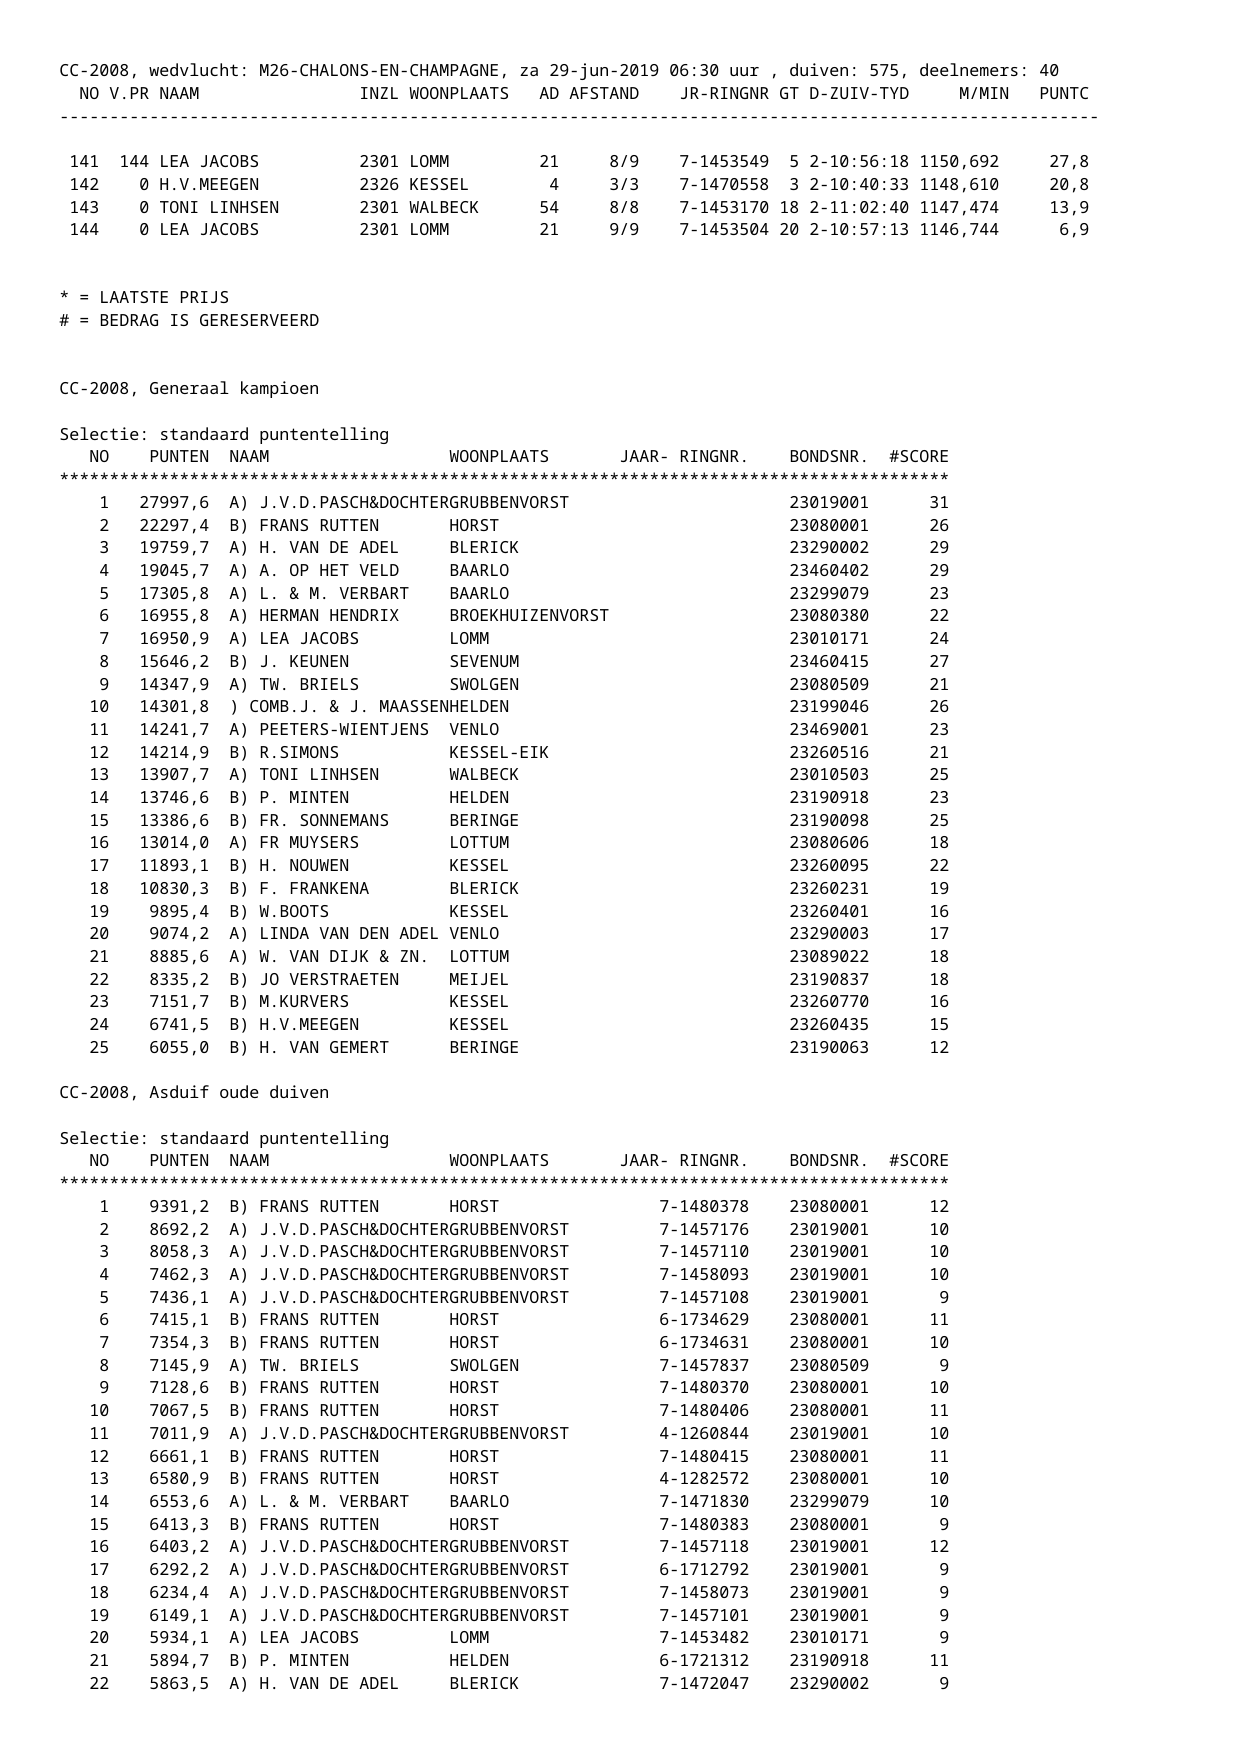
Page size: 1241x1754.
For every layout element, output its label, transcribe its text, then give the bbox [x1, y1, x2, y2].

text CC-2008, Asduif oude duiven [59, 1081, 1181, 1104]
text 4 7462,3 A) J.V.D.PASCH&DOCHTERGRUBBENVORST 7-1458093 23019001 10 [59, 1263, 1181, 1285]
text 5 17305,8 A) L. & M. VERBART BAARLO 23299079 23 [59, 581, 1181, 604]
text 5 7436,1 A) J.V.D.PASCH&DOCHTERGRUBBENVORST 7-1457108 23019001 9 [59, 1285, 1181, 1308]
text 8 15646,2 B) J. KEUNEN SEVENUM 23460415 27 [59, 649, 1181, 672]
text 17 11893,1 B) H. NOUWEN KESSEL 23260095 22 [59, 854, 1181, 877]
text 144 0 LEA JACOBS 2301 LOMM 21 9/9 7-1453504 20 2-10:57:13 1146,744 6,9 [59, 218, 1181, 241]
text 19 9895,4 B) W.BOOTS KESSEL 23260401 16 [59, 899, 1181, 922]
text 22 8335,2 B) JO VERSTRAETEN MEIJEL 23190837 18 [59, 967, 1181, 990]
text 18 10830,3 B) F. FRANKENA BLERICK 23260231 19 [59, 877, 1181, 899]
text 9 14347,9 A) TW. BRIELS SWOLGEN 23080509 21 [59, 672, 1181, 695]
text * = LAATSTE PRIJS [59, 286, 1181, 309]
text 12 14214,9 B) R.SIMONS KESSEL-EIK 23260516 21 [59, 740, 1181, 763]
text 13 6580,9 B) FRANS RUTTEN HORST 4-1282572 23080001 10 [59, 1467, 1181, 1490]
text 143 0 TONI LINHSEN 2301 WALBECK 54 8/8 7-1453170 18 2-11:02:40 1147,474 13,9 [59, 195, 1181, 218]
text 8 7145,9 A) TW. BRIELS SWOLGEN 7-1457837 23080509 9 [59, 1353, 1181, 1376]
text 14 6553,6 A) L. & M. VERBART BAARLO 7-1471830 23299079 10 [59, 1490, 1181, 1512]
text # = BEDRAG IS GERESERVEERD [59, 309, 1181, 332]
text 11 14241,7 A) PEETERS-WIENTJENS VENLO 23469001 23 [59, 718, 1181, 740]
text Selectie: standaard puntentelling [59, 422, 1181, 445]
text 23 7151,7 B) M.KURVERS KESSEL 23260770 16 [59, 990, 1181, 1013]
text 19 6149,1 A) J.V.D.PASCH&DOCHTERGRUBBENVORST 7-1457101 23019001 9 [59, 1603, 1181, 1626]
text 21 5894,7 B) P. MINTEN HELDEN 6-1721312 23190918 11 [59, 1649, 1181, 1671]
text 10 14301,8 ) COMB.J. & J. MAASSENHELDEN 23199046 26 [59, 695, 1181, 718]
text ***************************************************************************************** [59, 468, 1181, 491]
text 18 6234,4 A) J.V.D.PASCH&DOCHTERGRUBBENVORST 7-1458073 23019001 9 [59, 1581, 1181, 1603]
text 141 144 LEA JACOBS 2301 LOMM 21 8/9 7-1453549 5 2-10:56:18 1150,692 27,8 [59, 150, 1181, 173]
text 3 19759,7 A) H. VAN DE ADEL BLERICK 23290002 29 [59, 536, 1181, 559]
text 20 5934,1 A) LEA JACOBS LOMM 7-1453482 23010171 9 [59, 1626, 1181, 1649]
text 7 16950,9 A) LEA JACOBS LOMM 23010171 24 [59, 627, 1181, 649]
text 15 13386,6 B) FR. SONNEMANS BERINGE 23190098 25 [59, 808, 1181, 831]
text 2 8692,2 A) J.V.D.PASCH&DOCHTERGRUBBENVORST 7-1457176 23019001 10 [59, 1217, 1181, 1240]
text 15 6413,3 B) FRANS RUTTEN HORST 7-1480383 23080001 9 [59, 1512, 1181, 1535]
text CC-2008, wedvlucht: M26-CHALONS-EN-CHAMPAGNE, za 29-jun-2019 06:30 uur , duiven: 575, deelnemers: 40 [59, 59, 1181, 82]
text 10 7067,5 B) FRANS RUTTEN HORST 7-1480406 23080001 11 [59, 1399, 1181, 1422]
text CC-2008, Generaal kampioen [59, 377, 1181, 400]
text 21 8885,6 A) W. VAN DIJK & ZN. LOTTUM 23089022 18 [59, 945, 1181, 967]
text 1 27997,6 A) J.V.D.PASCH&DOCHTERGRUBBENVORST 23019001 31 [59, 491, 1181, 513]
text 16 13014,0 A) FR MUYSERS LOTTUM 23080606 18 [59, 831, 1181, 854]
text ***************************************************************************************** [59, 1172, 1181, 1194]
text 20 9074,2 A) LINDA VAN DEN ADEL VENLO 23290003 17 [59, 922, 1181, 945]
text 6 7415,1 B) FRANS RUTTEN HORST 6-1734629 23080001 11 [59, 1308, 1181, 1331]
text Selectie: standaard puntentelling [59, 1126, 1181, 1149]
text 6 16955,8 A) HERMAN HENDRIX BROEKHUIZENVORST 23080380 22 [59, 604, 1181, 627]
text 4 19045,7 A) A. OP HET VELD BAARLO 23460402 29 [59, 559, 1181, 581]
text 7 7354,3 B) FRANS RUTTEN HORST 6-1734631 23080001 10 [59, 1331, 1181, 1353]
text 1 9391,2 B) FRANS RUTTEN HORST 7-1480378 23080001 12 [59, 1194, 1181, 1217]
text 13 13907,7 A) TONI LINHSEN WALBECK 23010503 25 [59, 763, 1181, 786]
text 9 7128,6 B) FRANS RUTTEN HORST 7-1480370 23080001 10 [59, 1376, 1181, 1399]
text NO PUNTEN NAAM WOONPLAATS JAAR- RINGNR. BONDSNR. #SCORE [59, 445, 1181, 468]
text 142 0 H.V.MEEGEN 2326 KESSEL 4 3/3 7-1470558 3 2-10:40:33 1148,610 20,8 [59, 173, 1181, 195]
text NO V.PR NAAM INZL WOONPLAATS AD AFSTAND JR-RINGNR GT D-ZUIV-TYD M/MIN PUNTC [59, 82, 1181, 104]
text 24 6741,5 B) H.V.MEEGEN KESSEL 23260435 15 [59, 1013, 1181, 1036]
text 11 7011,9 A) J.V.D.PASCH&DOCHTERGRUBBENVORST 4-1260844 23019001 10 [59, 1422, 1181, 1444]
text 14 13746,6 B) P. MINTEN HELDEN 23190918 23 [59, 786, 1181, 808]
text -------------------------------------------------------------------------------------------------------- [59, 104, 1181, 127]
text 3 8058,3 A) J.V.D.PASCH&DOCHTERGRUBBENVORST 7-1457110 23019001 10 [59, 1240, 1181, 1263]
text 25 6055,0 B) H. VAN GEMERT BERINGE 23190063 12 [59, 1036, 1181, 1058]
text 22 5863,5 A) H. VAN DE ADEL BLERICK 7-1472047 23290002 9 [59, 1671, 1181, 1694]
text 2 22297,4 B) FRANS RUTTEN HORST 23080001 26 [59, 513, 1181, 536]
text 17 6292,2 A) J.V.D.PASCH&DOCHTERGRUBBENVORST 6-1712792 23019001 9 [59, 1558, 1181, 1581]
text 16 6403,2 A) J.V.D.PASCH&DOCHTERGRUBBENVORST 7-1457118 23019001 12 [59, 1535, 1181, 1558]
text 12 6661,1 B) FRANS RUTTEN HORST 7-1480415 23080001 11 [59, 1444, 1181, 1467]
text NO PUNTEN NAAM WOONPLAATS JAAR- RINGNR. BONDSNR. #SCORE [59, 1149, 1181, 1172]
